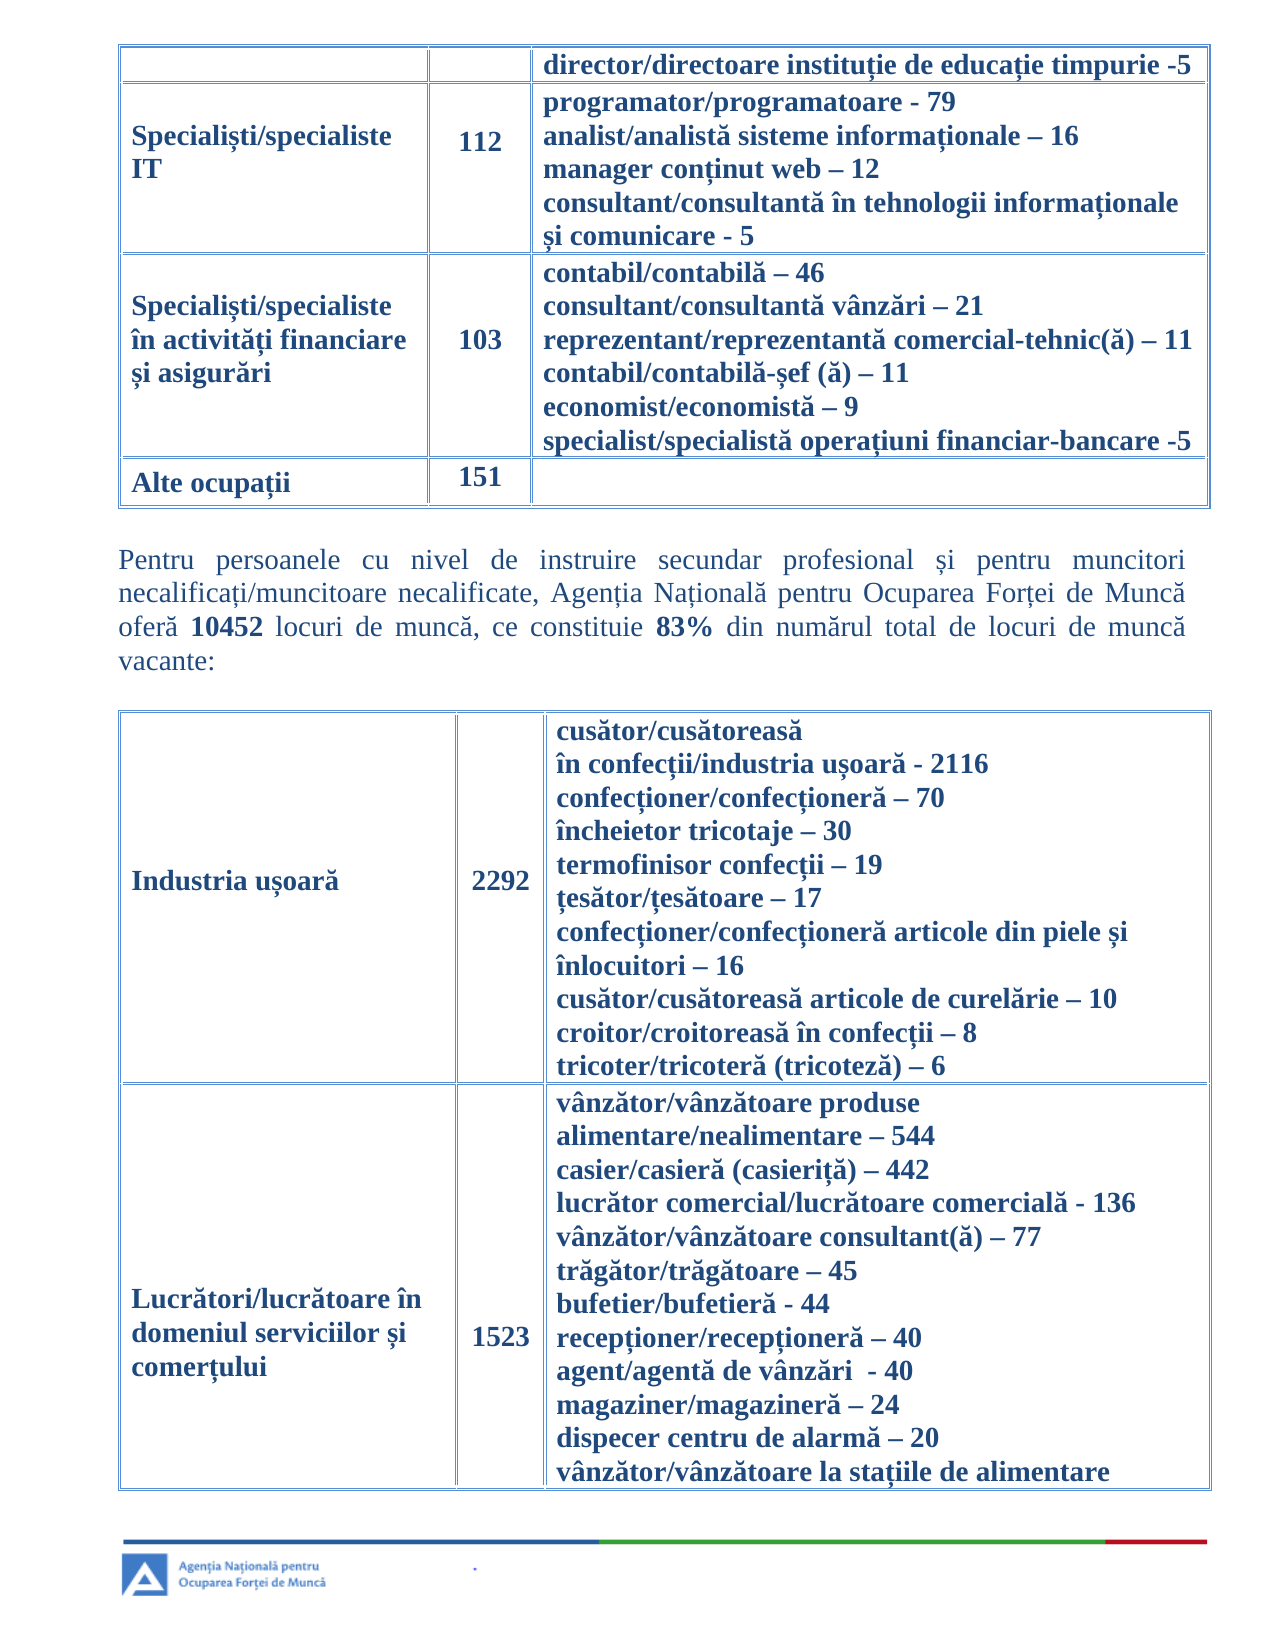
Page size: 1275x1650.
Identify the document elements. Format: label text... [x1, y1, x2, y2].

table_header cusător/cusătoreasă în confecții/industria ușoară - 2116 confecționer/confecționeră – 70 încheietor tricotaje – 30 termofinisor confecții – 19 țesător/țesătoare – 17 confecționer/confecționeră articole din piele și înlocuitori – 16 cusător/cusătoreasă articole de curelărie – 10 croitor/croitoreasă în confecții – 8 tricoter/tricoteră (tricoteză) – 6 [545, 713, 1209, 1082]
table_cell [532, 456, 1209, 505]
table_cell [121, 1082, 456, 1487]
table_cell 112 [430, 84, 530, 252]
table_cell 123 [428, 45, 532, 81]
table_cell Specialiști/specialiste IT [120, 81, 428, 252]
table_cell Alte ocupații [120, 456, 428, 505]
text Pentru persoanele cu nivel de instruire secundar profesional și pentru muncitori necalificați/muncitoare necalificate, Agenția Națională pentru Ocuparea Forței de Muncă oferă 10452 locuri de muncă, ce constituie 83% din numărul total de locuri de muncă vacante: [118, 542, 1186, 676]
table_cell contabil/contabilă – 46 consultant/consultantă vânzări – 21 reprezentant/reprezentantă comercial-tehnic(ă) – 11 contabil/contabilă-șef (ă) – 11 economist/economistă – 9 specialist/specialistă operațiuni financiar-bancare -5 [533, 252, 1207, 456]
table_cell programator/programatoare - 79 analist/analistă sisteme informaționale – 16 manager conținut web – 12 consultant/consultantă în tehnologii informaționale și comunicare - 5 [532, 81, 1209, 252]
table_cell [121, 48, 428, 81]
table_cell Specialiști/specialiste în activități financiare și asigurări [121, 252, 427, 456]
table_header Industria ușoară [121, 713, 456, 1082]
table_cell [545, 1082, 1209, 1487]
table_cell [532, 48, 1207, 81]
picture [118, 1534, 1208, 1605]
table_header 2292 [456, 711, 545, 1082]
table_cell 103 [430, 255, 530, 456]
table_cell 1523 [456, 1082, 545, 1487]
table_cell 151 [428, 456, 532, 505]
